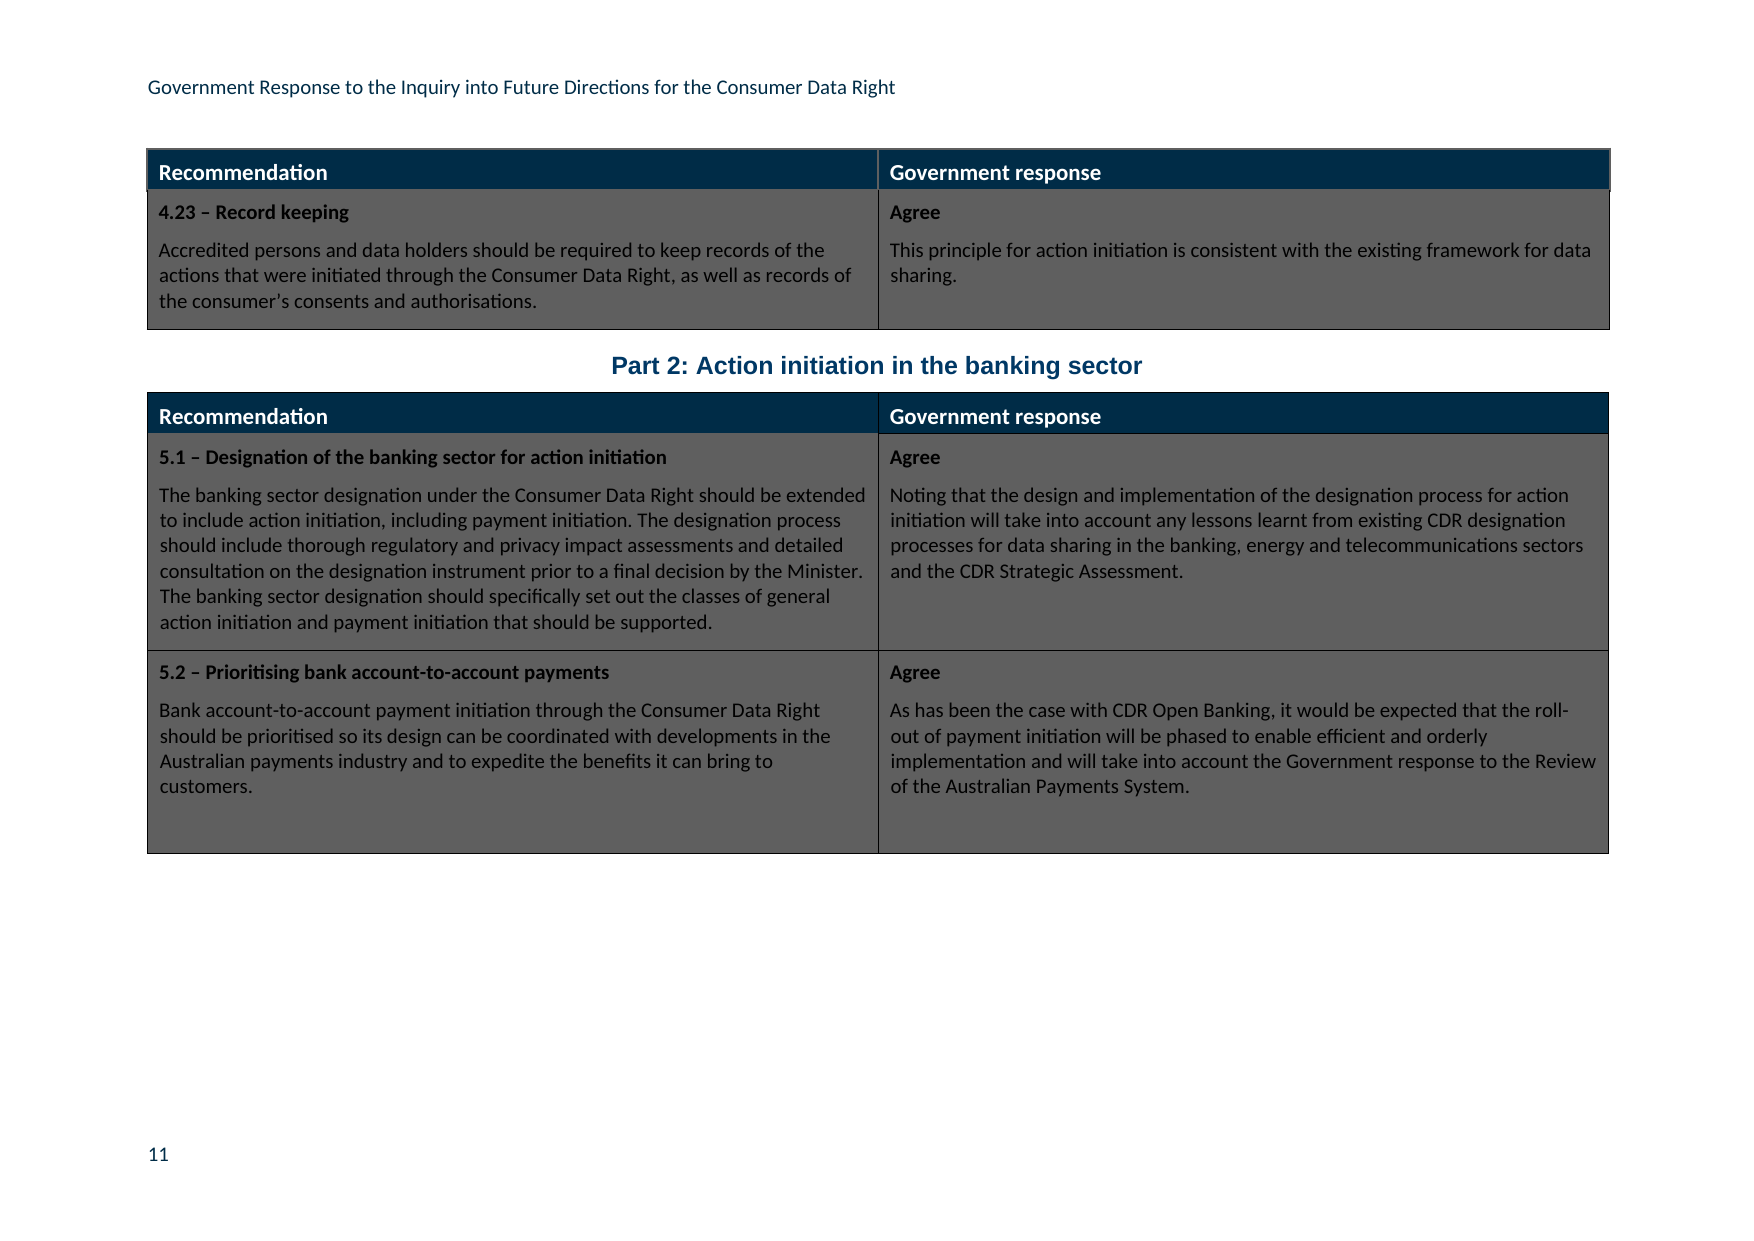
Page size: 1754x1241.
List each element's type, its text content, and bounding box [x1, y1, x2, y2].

table_cell 5.2 – Prioritising bank account-to-account payments Bank account-to-account payment initiation through the Consumer Data Right should be prioritised so its design can be coordinated with developments in the Australian payments industry and to expedite the benefits it can bring to customers. [148, 651, 878, 852]
table_header Recommendation [148, 393, 878, 433]
subtitle Part 2: Action initiation in the banking sector [148, 351, 1606, 379]
table_cell Agree As has been the case with CDR Open Banking, it would be expected that the roll-out of payment initiation will be phased to enable efficient and orderly implementation and will take into account the Government response to the Review of the Australian Payments System. [879, 651, 1608, 852]
table_cell Agree Noting that the design and implementation of the designation process for action initiation will take into account any lessons learnt from existing CDR designation processes for data sharing in the banking, energy and telecommunications sectors and the CDR Strategic Assessment. [879, 434, 1608, 650]
table_cell 5.1 – Designation of the banking sector for action initiation The banking sector designation under the Consumer Data Right should be extended to include action initiation, including payment initiation. The designation process should include thorough regulatory and privacy impact assessments and detailed consultation on the designation instrument prior to a final decision by the Minister. The banking sector designation should specifically set out the classes of general action initiation and payment initiation that should be supported. [148, 435, 878, 650]
table_header Government response [879, 150, 1609, 189]
table_cell 4.23 – Record keeping Accredited persons and data holders should be required to keep records of the actions that were initiated through the Consumer Data Right, as well as records of the consumer’s consents and authorisations. [148, 191, 878, 329]
table_header Government response [879, 393, 1608, 433]
table_cell Agree This principle for action initiation is consistent with the existing framework for data sharing. [879, 190, 1609, 329]
table_header Recommendation [148, 150, 877, 189]
